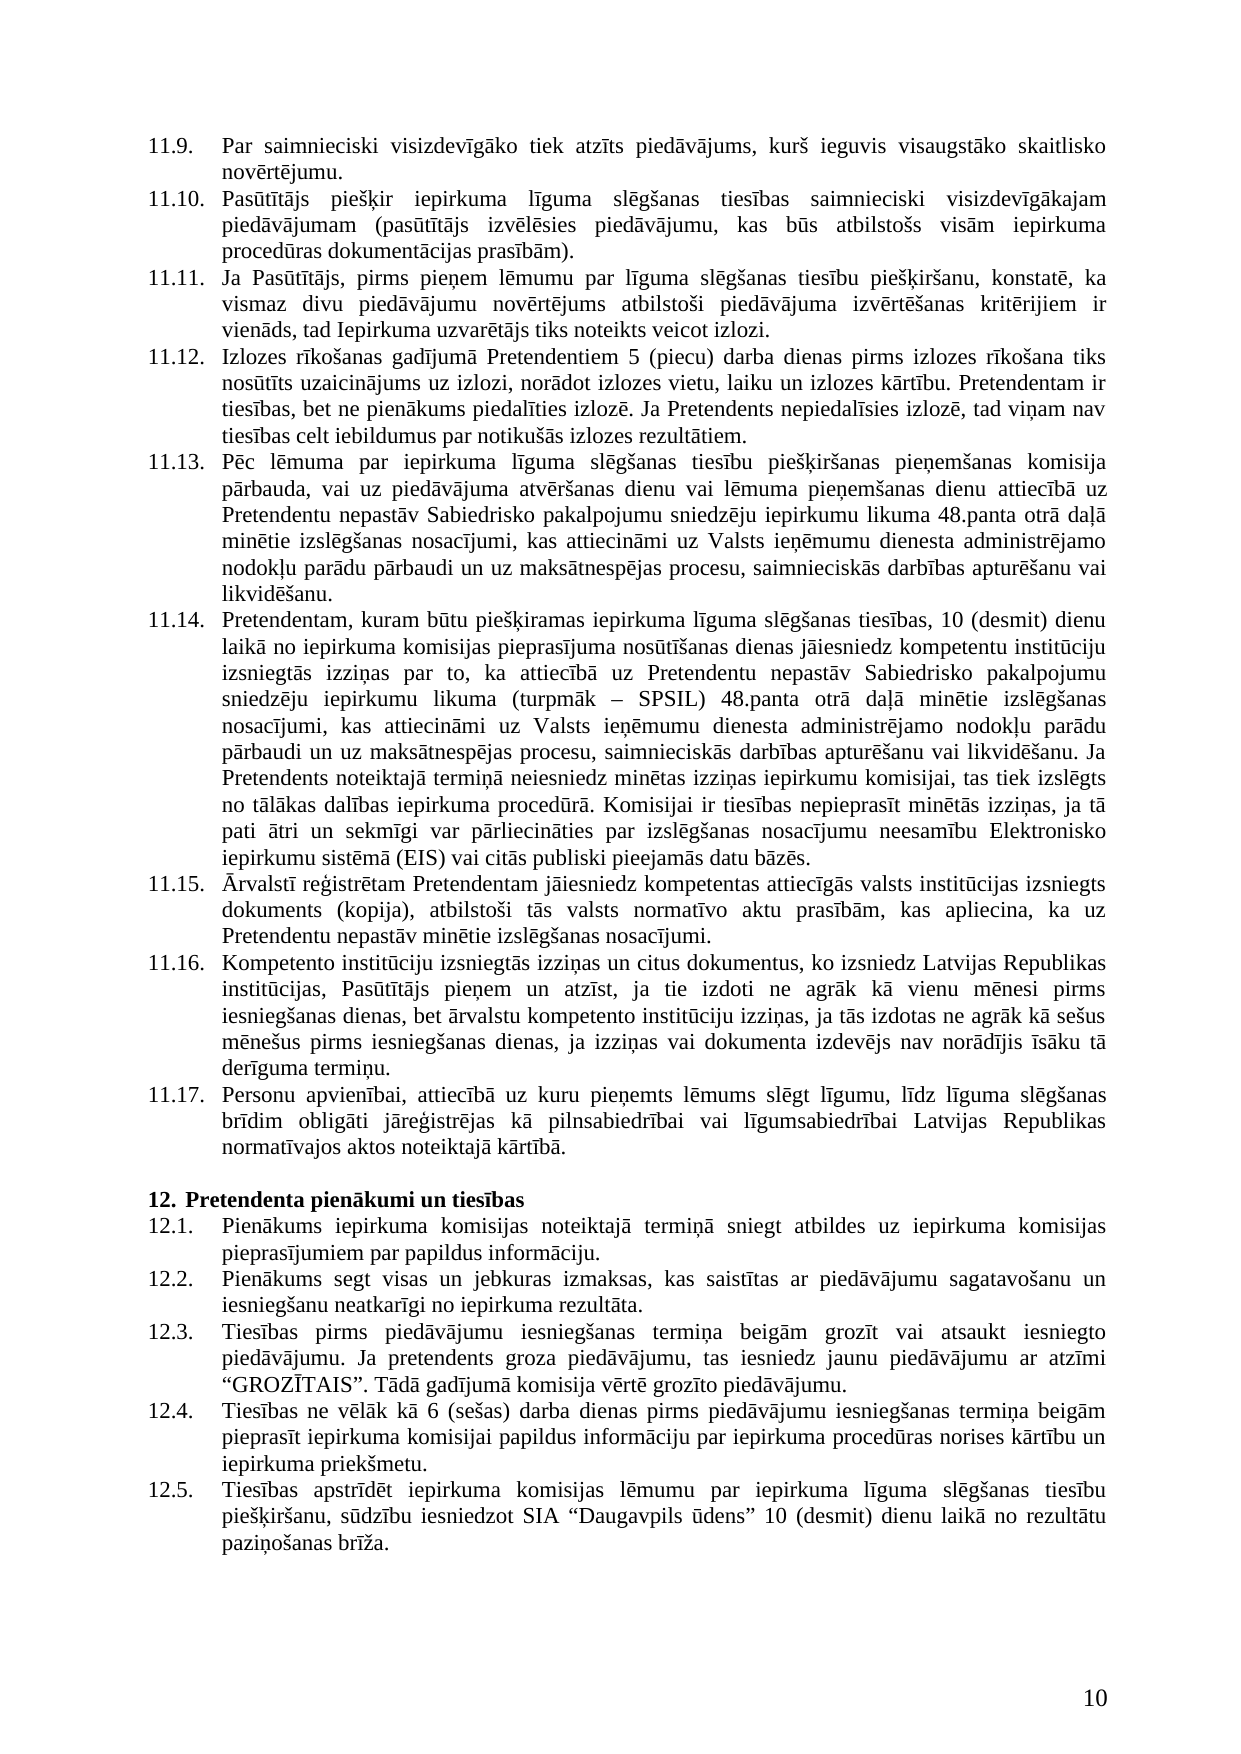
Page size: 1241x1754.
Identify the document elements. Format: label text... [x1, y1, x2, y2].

subtitle Pretendenta pienākumi un tiesības [148, 1186, 1107, 1212]
list Pienākums segt visas un jebkuras izmaksas, kas saistītas ar piedāvājumu sagatavošanu un iesniegšanu neatkarīgi no iepirkuma rezultāta. [148, 1265, 1107, 1318]
list Izlozes rīkošanas gadījumā Pretendentiem 5 (piecu) darba dienas pirms izlozes rīkošana tiks nosūtīts uzaicinājums uz izlozi, norādot izlozes vietu, laiku un izlozes kārtību. Pretendentam ir tiesības, bet ne pienākums piedalīties izlozē. Ja Pretendents nepiedalīsies izlozē, tad viņam nav tiesības celt iebildumus par notikušās izlozes rezultātiem. [148, 343, 1107, 448]
list Tiesības pirms piedāvājumu iesniegšanas termiņa beigām grozīt vai atsaukt iesniegto piedāvājumu. Ja pretendents groza piedāvājumu, tas iesniedz jaunu piedāvājumu ar atzīmi “GROZĪTAIS”. Tādā gadījumā komisija vērtē grozīto piedāvājumu. [148, 1318, 1107, 1397]
list Pienākums iepirkuma komisijas noteiktajā termiņā sniegt atbildes uz iepirkuma komisijas pieprasījumiem par papildus informāciju. [148, 1212, 1107, 1265]
list Par saimnieciski visizdevīgāko tiek atzīts piedāvājums, kurš ieguvis visaugstāko skaitlisko novērtējumu. [148, 132, 1107, 185]
list Personu apvienībai, attiecībā uz kuru pieņemts lēmums slēgt līgumu, līdz līguma slēgšanas brīdim obligāti jāreģistrējas kā pilnsabiedrībai vai līgumsabiedrībai Latvijas Republikas normatīvajos aktos noteiktajā kārtībā. [148, 1081, 1107, 1160]
list Pasūtītājs piešķir iepirkuma līguma slēgšanas tiesības saimnieciski visizdevīgākajam piedāvājumam (pasūtītājs izvēlēsies piedāvājumu, kas būs atbilstošs visām iepirkuma procedūras dokumentācijas prasībām). [148, 185, 1107, 264]
list Ārvalstī reģistrētam Pretendentam jāiesniedz kompetentas attiecīgās valsts institūcijas izsniegts dokuments (kopija), atbilstoši tās valsts normatīvo aktu prasībām, kas apliecina, ka uz Pretendentu nepastāv minētie izslēgšanas nosacījumi. [148, 870, 1107, 949]
list Tiesības apstrīdēt iepirkuma komisijas lēmumu par iepirkuma līguma slēgšanas tiesību piešķiršanu, sūdzību iesniedzot SIA “Daugavpils ūdens” 10 (desmit) dienu laikā no rezultātu paziņošanas brīža. [148, 1476, 1107, 1555]
list Tiesības ne vēlāk kā 6 (sešas) darba dienas pirms piedāvājumu iesniegšanas termiņa beigām pieprasīt iepirkuma komisijai papildus informāciju par iepirkuma procedūras norises kārtību un iepirkuma priekšmetu. [148, 1397, 1107, 1476]
list Ja Pasūtītājs, pirms pieņem lēmumu par līguma slēgšanas tiesību piešķiršanu, konstatē, ka vismaz divu piedāvājumu novērtējums atbilstoši piedāvājuma izvērtēšanas kritērijiem ir vienāds, tad Iepirkuma uzvarētājs tiks noteikts veicot izlozi. [148, 264, 1107, 343]
list Pretendentam, kuram būtu piešķiramas iepirkuma līguma slēgšanas tiesības, 10 (desmit) dienu laikā no iepirkuma komisijas pieprasījuma nosūtīšanas dienas jāiesniedz kompetentu institūciju izsniegtās izziņas par to, ka attiecībā uz Pretendentu nepastāv Sabiedrisko pakalpojumu sniedzēju iepirkumu likuma (turpmāk – SPSIL) 48.panta otrā daļā minētie izslēgšanas nosacījumi, kas attiecināmi uz Valsts ieņēmumu dienesta administrējamo nodokļu parādu pārbaudi un uz maksātnespējas procesu, saimnieciskās darbības apturēšanu vai likvidēšanu. Ja Pretendents noteiktajā termiņā neiesniedz minētas izziņas iepirkumu komisijai, tas tiek izslēgts no tālākas dalības iepirkuma procedūrā. Komisijai ir tiesības nepieprasīt minētās izziņas, ja tā pati ātri un sekmīgi var pārliecināties par izslēgšanas nosacījumu neesamību Elektronisko iepirkumu sistēmā (EIS) vai citās publiski pieejamās datu bāzēs. [148, 606, 1107, 870]
list Pēc lēmuma par iepirkuma līguma slēgšanas tiesību piešķiršanas pieņemšanas komisija pārbauda, vai uz piedāvājuma atvēršanas dienu vai lēmuma pieņemšanas dienu attiecībā uz Pretendentu nepastāv Sabiedrisko pakalpojumu sniedzēju iepirkumu likuma 48.panta otrā daļā minētie izslēgšanas nosacījumi, kas attiecināmi uz Valsts ieņēmumu dienesta administrējamo nodokļu parādu pārbaudi un uz maksātnespējas procesu, saimnieciskās darbības apturēšanu vai likvidēšanu. [148, 448, 1107, 606]
list Kompetento institūciju izsniegtās izziņas un citus dokumentus, ko izsniedz Latvijas Republikas institūcijas, Pasūtītājs pieņem un atzīst, ja tie izdoti ne agrāk kā vienu mēnesi pirms iesniegšanas dienas, bet ārvalstu kompetento institūciju izziņas, ja tās izdotas ne agrāk kā sešus mēnešus pirms iesniegšanas dienas, ja izziņas vai dokumenta izdevējs nav norādījis īsāku tā derīguma termiņu. [148, 949, 1107, 1081]
